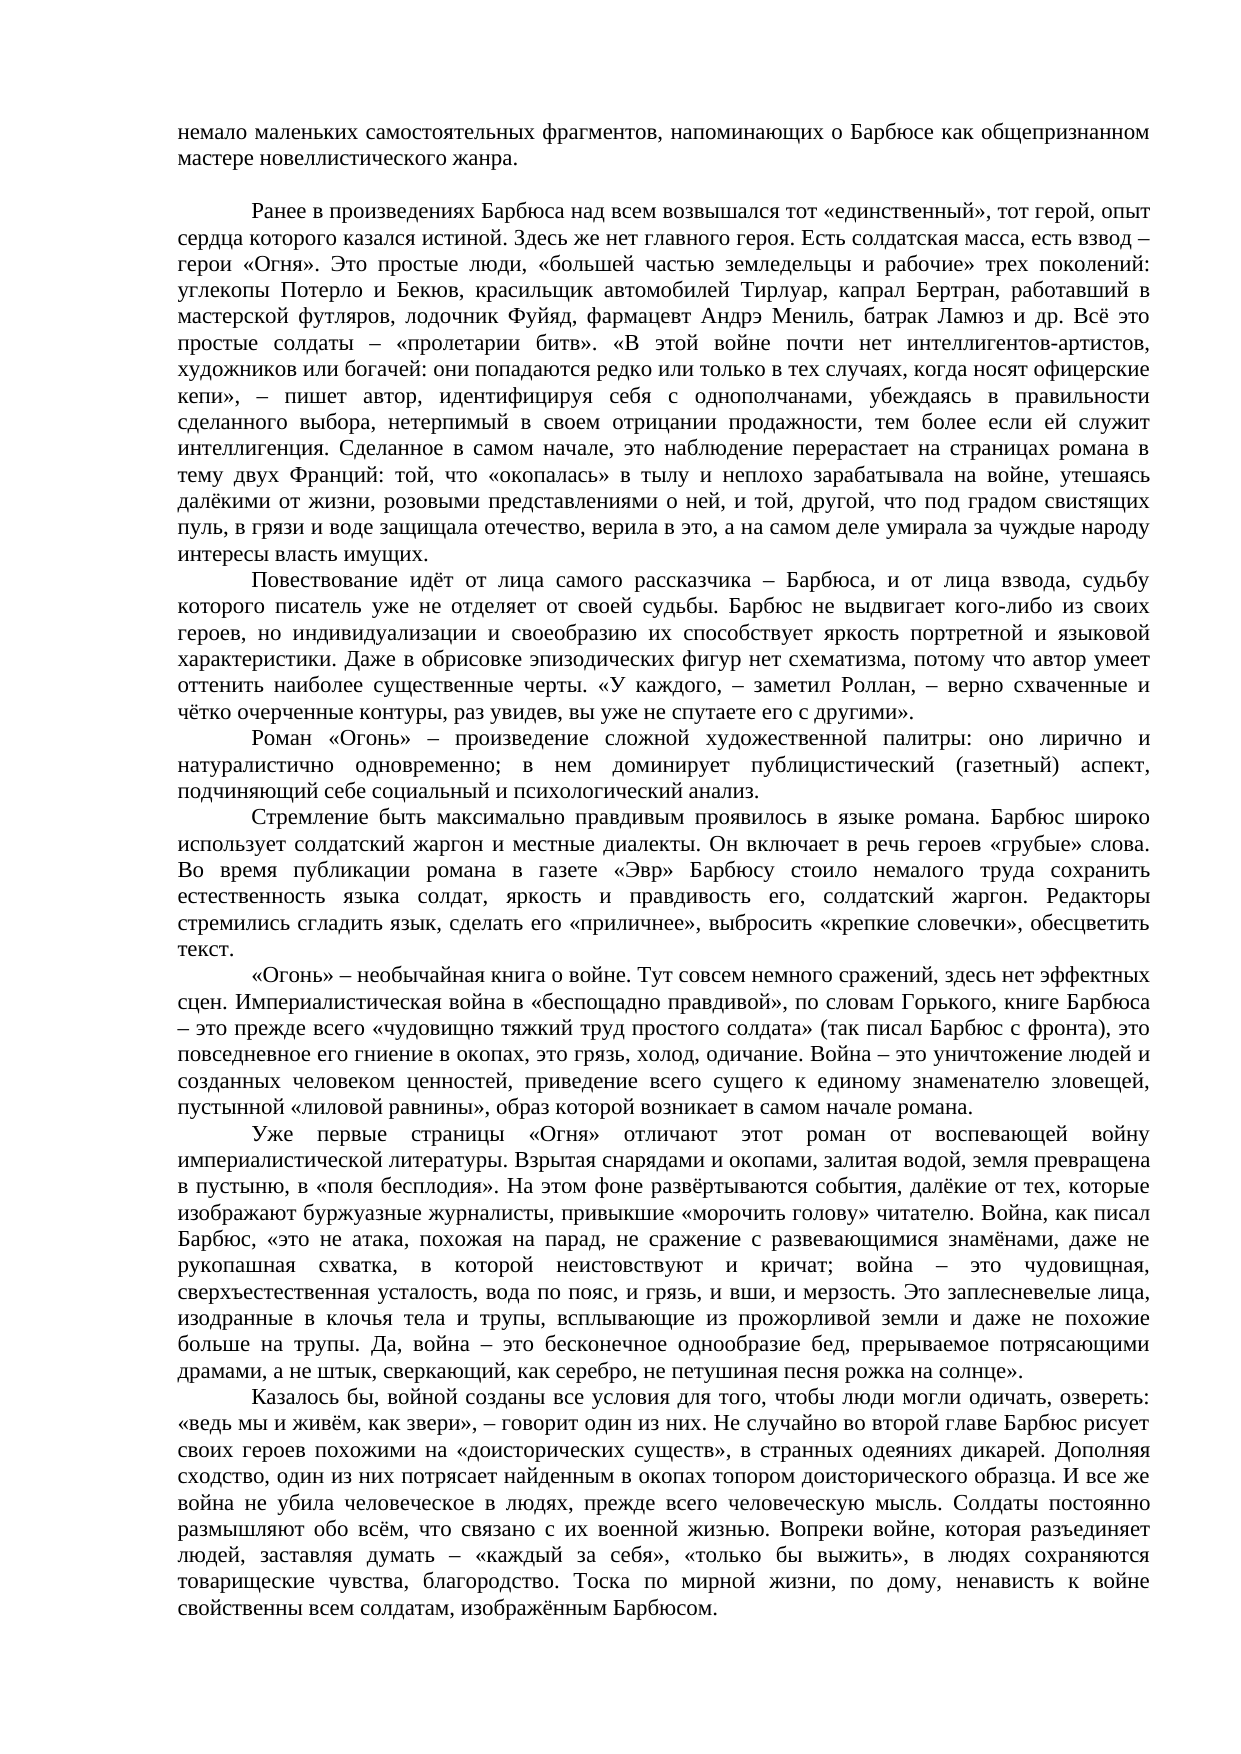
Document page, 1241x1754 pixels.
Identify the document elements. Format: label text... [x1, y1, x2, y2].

text Казалось бы, войной созданы все условия для того, чтобы люди могли одичать, озвереть: «ведь мы и живём, как звери», – говорит один из них. Не случайно во второй главе Барбюс рисует своих героев похожими на «доисторических существ», в странных одеяниях дикарей. Дополняя сходство, один из них потрясает найденным в окопах топором доисторического образца. И все же война не убила человеческое в людях, прежде всего человеческую мысль. Солдаты постоянно размышляют обо всём, что связано с их военной жизнью. Вопреки войне, которая разъединяет людей, заставляя думать – «каждый за себя», «только бы выжить», в людях сохраняются товарищеские чувства, благородство. Тоска по мирной жизни, по дому, ненависть к войне свойственны всем солдатам, изображённым Барбюсом. [177, 1383, 1152, 1620]
text Роман «Огонь» – произведение сложной художественной палитры: оно лирично и натуралистично одновременно; в нем доминирует публицистический (газетный) аспект, подчиняющий себе социальный и психологический анализ. [177, 724, 1152, 803]
text Ранее в произведениях Барбюса над всем возвышался тот «единственный», тот герой, опыт сердца которого казался истиной. Здесь же нет главного героя. Есть солдатская масса, есть взвод – герои «Огня». Это простые люди, «большей частью земледельцы и рабочие» трех поколений: углекопы Потерло и Бекюв, красильщик автомобилей Тирлуар, капрал Бертран, работавший в мастерской футляров, лодочник Фуйяд, фармацевт Андрэ Мениль, батрак Ламюз и др. Всё это простые солдаты – «пролетарии битв». «В этой войне почти нет интеллигентов-артистов, художников или богачей: они попадаются редко или только в тех случаях, когда носят офицерские кепи», – пишет автор, идентифицируя себя с однополчанами, убеждаясь в правильности сделанного выбора, нетерпимый в своем отрицании продажности, тем более если ей служит интеллигенция. Сделанное в самом начале, это наблюдение перерастает на страницах романа в тему двух Франций: той, что «окопалась» в тылу и неплохо зарабатывала на войне, утешаясь далёкими от жизни, розовыми представлениями о ней, и той, другой, что под градом свистящих пуль, в грязи и воде защищала отечество, верила в это, а на самом деле умирала за чуждые народу интересы власть имущих. [177, 197, 1152, 566]
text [177, 118, 1152, 171]
text Уже первые страницы «Огня» отличают этот роман от воспевающей войну империалистической литературы. Взрытая снарядами и окопами, залитая водой, земля превращена в пустыню, в «поля бесплодия». На этом фоне развёртываются события, далёкие от тех, которые изображают буржуазные журналисты, привыкшие «морочить голову» читателю. Война, как писал Барбюс, «это не атака, похожая на парад, не сражение с развевающимися знамёнами, даже не рукопашная схватка, в которой неистовствуют и кричат; война – это чудовищная, сверхъестественная усталость, вода по пояс, и грязь, и вши, и мерзость. Это заплесневелые лица, изодранные в клочья тела и трупы, всплывающие из прожорливой земли и даже не похожие больше на трупы. Да, война – это бесконечное однообразие бед, прерываемое потрясающими драмами, а не штык, сверкающий, как серебро, не петушиная песня рожка на солнце». [177, 1119, 1152, 1383]
text «Огонь» – необычайная книга о войне. Тут совсем немного сражений, здесь нет эффектных сцен. Империалистическая война в «беспощадно правдивой», по словам Горького, книге Барбюса – это прежде всего «чудовищно тяжкий труд простого солдата» (так писал Барбюс с фронта), это повседневное его гниение в окопах, это грязь, холод, одичание. Война – это уничтожение людей и созданных человеком ценностей, приведение всего сущего к единому знаменателю зловещей, пустынной «лиловой равнины», образ которой возникает в самом начале романа. [177, 961, 1152, 1119]
text Повествование идёт от лица самого рассказчика – Барбюса, и от лица взвода, судьбу которого писатель уже не отделяет от своей судьбы. Барбюс не выдвигает кого-либо из своих героев, но индивидуализации и своеобразию их способствует яркость портретной и языковой характеристики. Даже в обрисовке эпизодических фигур нет схематизма, потому что автор умеет оттенить наиболее существенные черты. «У каждого, – заметил Роллан, – верно схваченные и чётко очерченные контуры, раз увидев, вы уже не спутаете его с другими». [177, 566, 1152, 724]
text Стремление быть максимально правдивым проявилось в языке романа. Барбюс широко использует солдатский жаргон и местные диалекты. Он включает в речь героев «грубые» слова. Во время публикации романа в газете «Эвр» Барбюсу стоило немалого труда сохранить естественность языка солдат, яркость и правдивость его, солдатский жаргон. Редакторы стремились сгладить язык, сделать его «приличнее», выбросить «крепкие словечки», обесцветить текст. [177, 803, 1152, 961]
